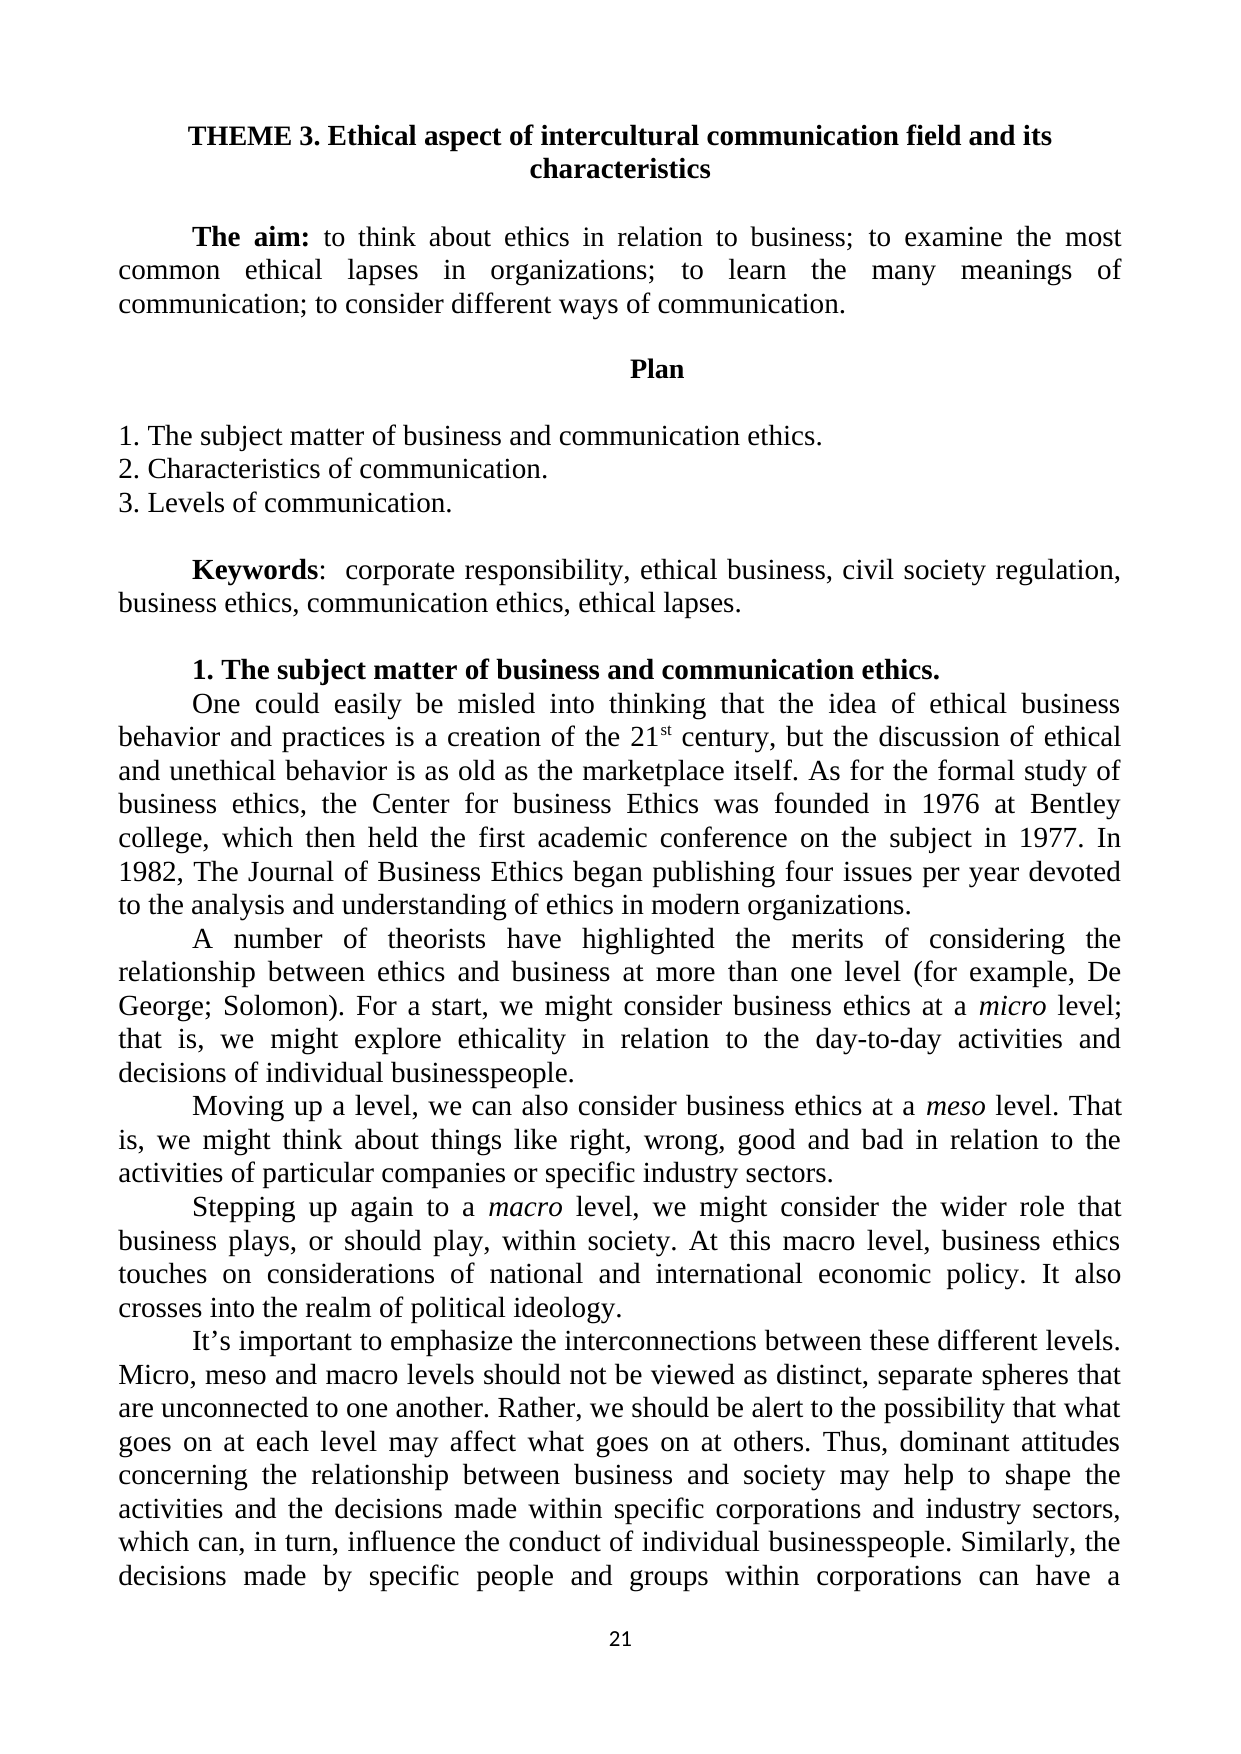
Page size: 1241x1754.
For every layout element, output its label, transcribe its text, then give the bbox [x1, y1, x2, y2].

text Keywords: corporate responsibility, ethical business, civil society regulation, business ethics, communication ethics, ethical lapses. [118, 552, 1122, 619]
text Stepping up again to a macro level, we might consider the wider role that business plays, or should play, within society. At this macro level, business ethics touches on considerations of national and international economic policy. It also crosses into the realm of political ideology. [118, 1189, 1122, 1323]
text Moving up a level, we can also consider business ethics at a meso level. That is, we might think about things like right, wrong, good and bad in relation to the activities of particular companies or specific industry sectors. [118, 1088, 1122, 1189]
text THEME 3. Ethical aspect of intercultural communication field and its characteristics [118, 118, 1122, 185]
text A number of theorists have highlighted the merits of considering the relationship between ethics and business at more than one level (for example, De George; Solomon). For a start, we might consider business ethics at a micro level; that is, we might explore ethicality in relation to the day-to-day activities and decisions of individual businesspeople. [118, 921, 1122, 1088]
text 2. Characteristics of communication. [118, 451, 1122, 485]
text The aim: to think about ethics in relation to business; to examine the most common ethical lapses in organizations; to learn the many meanings of communication; to consider different ways of communication. [118, 219, 1122, 319]
text 1. The subject matter of business and communication ethics. [118, 418, 1122, 451]
text 3. Levels of communication. [118, 485, 1122, 518]
text Plan [118, 352, 1122, 384]
text 1. The subject matter of business and communication ethics. [118, 652, 1122, 686]
text One could easily be misled into thinking that the idea of ethical business behavior and practices is a creation of the 21st century, but the discussion of ethical and unethical behavior is as old as the marketplace itself. As for the formal study of business ethics, the Center for business Ethics was founded in 1976 at Bentley college, which then held the first academic conference on the subject in 1977. In 1982, The Journal of Business Ethics began publishing four issues per year devoted to the analysis and understanding of ethics in modern organizations. [118, 686, 1122, 921]
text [118, 1323, 1122, 1592]
